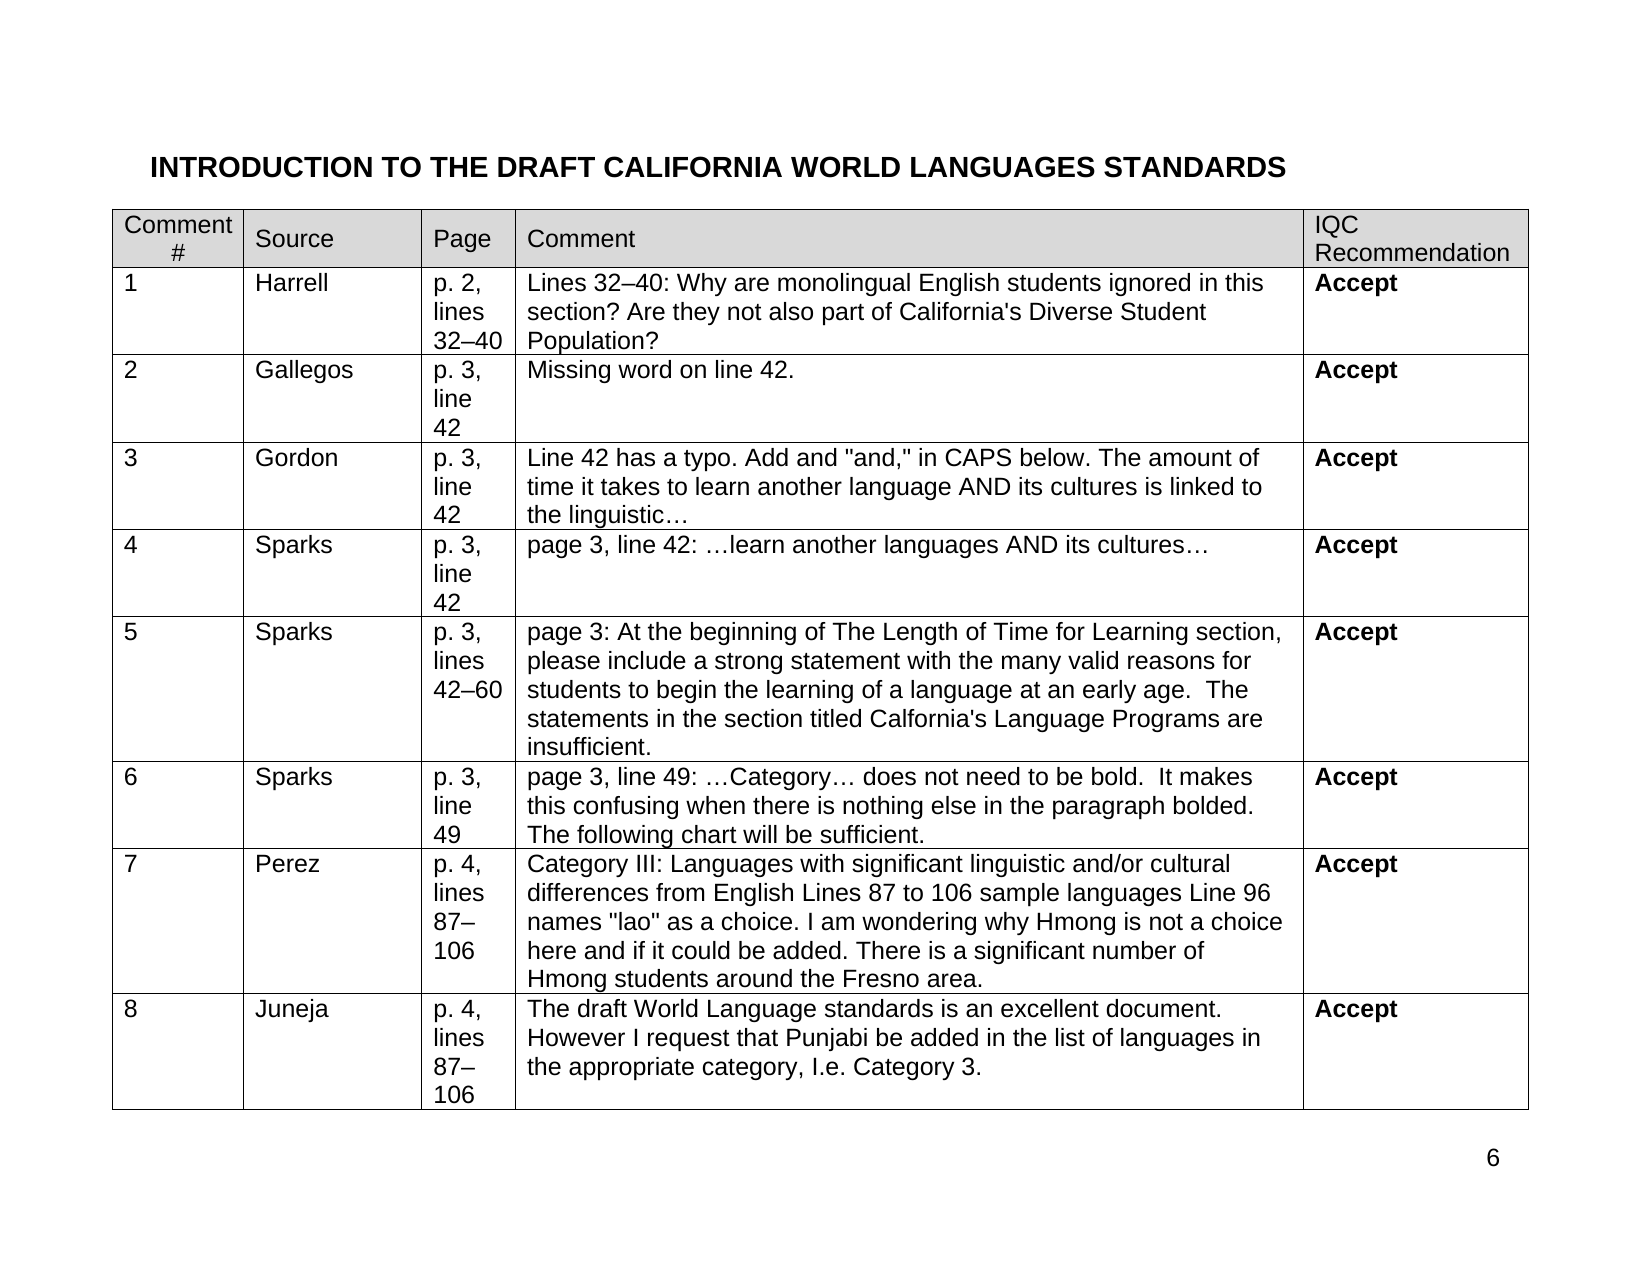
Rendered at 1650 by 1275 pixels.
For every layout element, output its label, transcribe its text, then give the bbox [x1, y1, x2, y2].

table_cell Perez [244, 849, 421, 993]
table_cell p. 3, line 42 [422, 355, 515, 442]
subtitle INTRODUCTION TO THE DRAFT CALIFORNIA WORLD LANGUAGES STANDARDS [150, 150, 1500, 183]
table_cell Accept [1304, 617, 1528, 761]
table_cell 6 [113, 762, 243, 848]
table_cell Accept [1304, 530, 1528, 616]
table_cell Sparks [244, 617, 421, 761]
table_cell Missing word on line 42. [516, 355, 1303, 442]
table_header Page [422, 210, 515, 267]
table_cell Sparks [244, 530, 421, 616]
table_cell Lines 32–40: Why are monolingual English students ignored in this section? Are they not also part of California's Diverse Student Population? [516, 268, 1303, 354]
table_cell Juneja [244, 994, 421, 1109]
table_header IQC Recommendation [1304, 210, 1528, 267]
table_header Source [244, 210, 421, 267]
table_cell Harrell [244, 268, 421, 354]
table_cell 7 [113, 849, 243, 993]
table_cell Line 42 has a typo. Add and "and," in CAPS below. The amount of time it takes to learn another language AND its cultures is linked to the linguistic… [516, 443, 1303, 529]
table_cell p. 4, lines 87–106 [422, 849, 515, 993]
table_header Comment # [113, 210, 243, 267]
table_cell 5 [113, 617, 243, 761]
table_cell p. 3, lines 42–60 [422, 617, 515, 761]
table_header Comment [516, 210, 1303, 267]
table_cell Accept [1304, 355, 1528, 442]
table_cell p. 3, line 49 [422, 762, 515, 848]
table_cell page 3, line 49: …Category… does not need to be bold. It makes this confusing when there is nothing else in the paragraph bolded. The following chart will be sufficient. [516, 762, 1303, 848]
table_cell 4 [113, 530, 243, 616]
table_cell page 3, line 42: …learn another languages AND its cultures… [516, 530, 1303, 616]
table_cell Sparks [244, 762, 421, 848]
table_cell Accept [1304, 762, 1528, 848]
table_cell Accept [1304, 994, 1528, 1109]
table_cell 2 [113, 355, 243, 442]
table_cell 8 [113, 994, 243, 1109]
table_cell p. 3, line 42 [422, 530, 515, 616]
table_cell The draft World Language standards is an excellent document. However I request that Punjabi be added in the list of languages in the appropriate category, I.e. Category 3. [516, 994, 1303, 1109]
table_cell page 3: At the beginning of The Length of Time for Learning section, please include a strong statement with the many valid reasons for students to begin the learning of a language at an early age. The statements in the section titled Calfornia's Language Programs are insufficient. [516, 617, 1303, 761]
table_cell Accept [1304, 443, 1528, 529]
table_cell Category III: Languages with significant linguistic and/or cultural differences from English Lines 87 to 106 sample languages Line 96 names "lao" as a choice. I am wondering why Hmong is not a choice here and if it could be added. There is a significant number of Hmong students around the Fresno area. [516, 849, 1303, 993]
table_cell 1 [113, 268, 243, 354]
table_cell p. 3, line 42 [422, 443, 515, 529]
table_cell 3 [113, 443, 243, 529]
table_cell p. 4, lines 87–106 [422, 994, 515, 1109]
table_cell Accept [1304, 268, 1528, 354]
table_cell Accept [1304, 849, 1528, 993]
table_cell Gordon [244, 443, 421, 529]
table_cell Gallegos [244, 355, 421, 442]
table_cell p. 2, lines 32–40 [422, 268, 515, 354]
